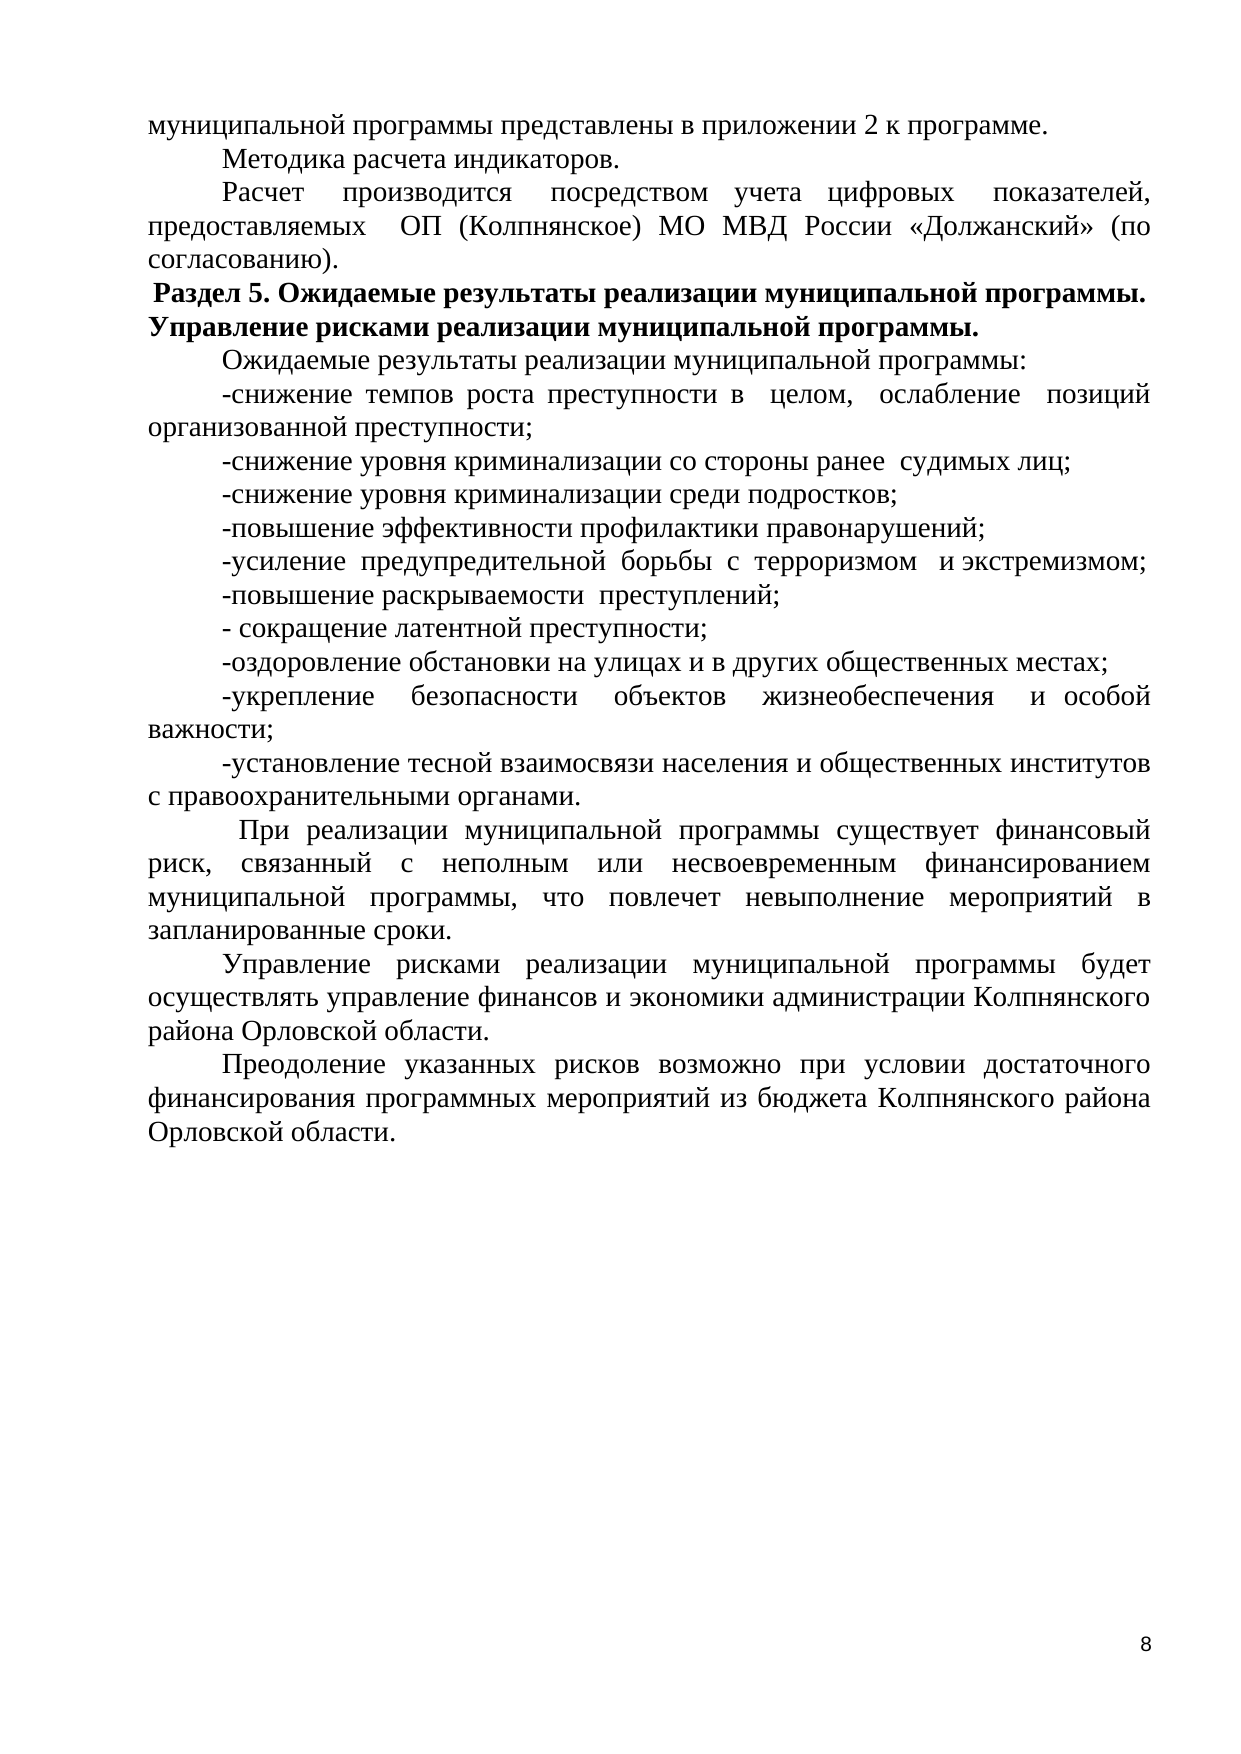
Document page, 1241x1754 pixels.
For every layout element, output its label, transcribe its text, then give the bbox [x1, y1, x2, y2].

text -повышение раскрываемости преступлений; [148, 577, 1152, 611]
text При реализации муниципальной программы существует финансовый риск, связанный с неполным или несвоевременным финансированием муниципальной программы, что повлечет невыполнение мероприятий в запланированные сроки. [148, 812, 1152, 946]
text Раздел 5. Ожидаемые результаты реализации муниципальной программы. [148, 275, 1152, 309]
text Управление рисками реализации муниципальной программы. [148, 309, 1152, 342]
text -оздоровление обстановки на улицах и в других общественных местах; [148, 644, 1152, 678]
text Управление рисками реализации муниципальной программы будет осуществлять управление финансов и экономики администрации Колпнянского района Орловской области. [148, 946, 1152, 1047]
text Методика расчета индикаторов. [148, 141, 1152, 174]
text - сокращение латентной преступности; [148, 611, 1152, 644]
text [148, 107, 1152, 141]
text -снижение темпов роста преступности в целом, ослабление позиций организованной преступности; [148, 376, 1152, 443]
text Ожидаемые результаты реализации муниципальной программы: [148, 342, 1152, 376]
text -укрепление безопасности объектов жизнеобеспечения и особой важности; [148, 678, 1152, 745]
text Преодоление указанных рисков возможно при условии достаточного финансирования программных мероприятий из бюджета Колпнянского района Орловской области. [148, 1047, 1152, 1147]
text -усиление предупредительной борьбы с терроризмом и экстремизмом; [148, 543, 1152, 577]
text -повышение эффективности профилактики правонарушений; [148, 510, 1152, 543]
text -снижение уровня криминализации со стороны ранее судимых лиц; [148, 443, 1152, 476]
text -снижение уровня криминализации среди подростков; [148, 476, 1152, 510]
text Расчет производится посредством учета цифровых показателей, предоставляемых ОП (Колпнянское) МО МВД России «Должанский» (по согласованию). [148, 174, 1152, 275]
text -установление тесной взаимосвязи населения и общественных институтов с правоохранительными органами. [148, 745, 1152, 812]
